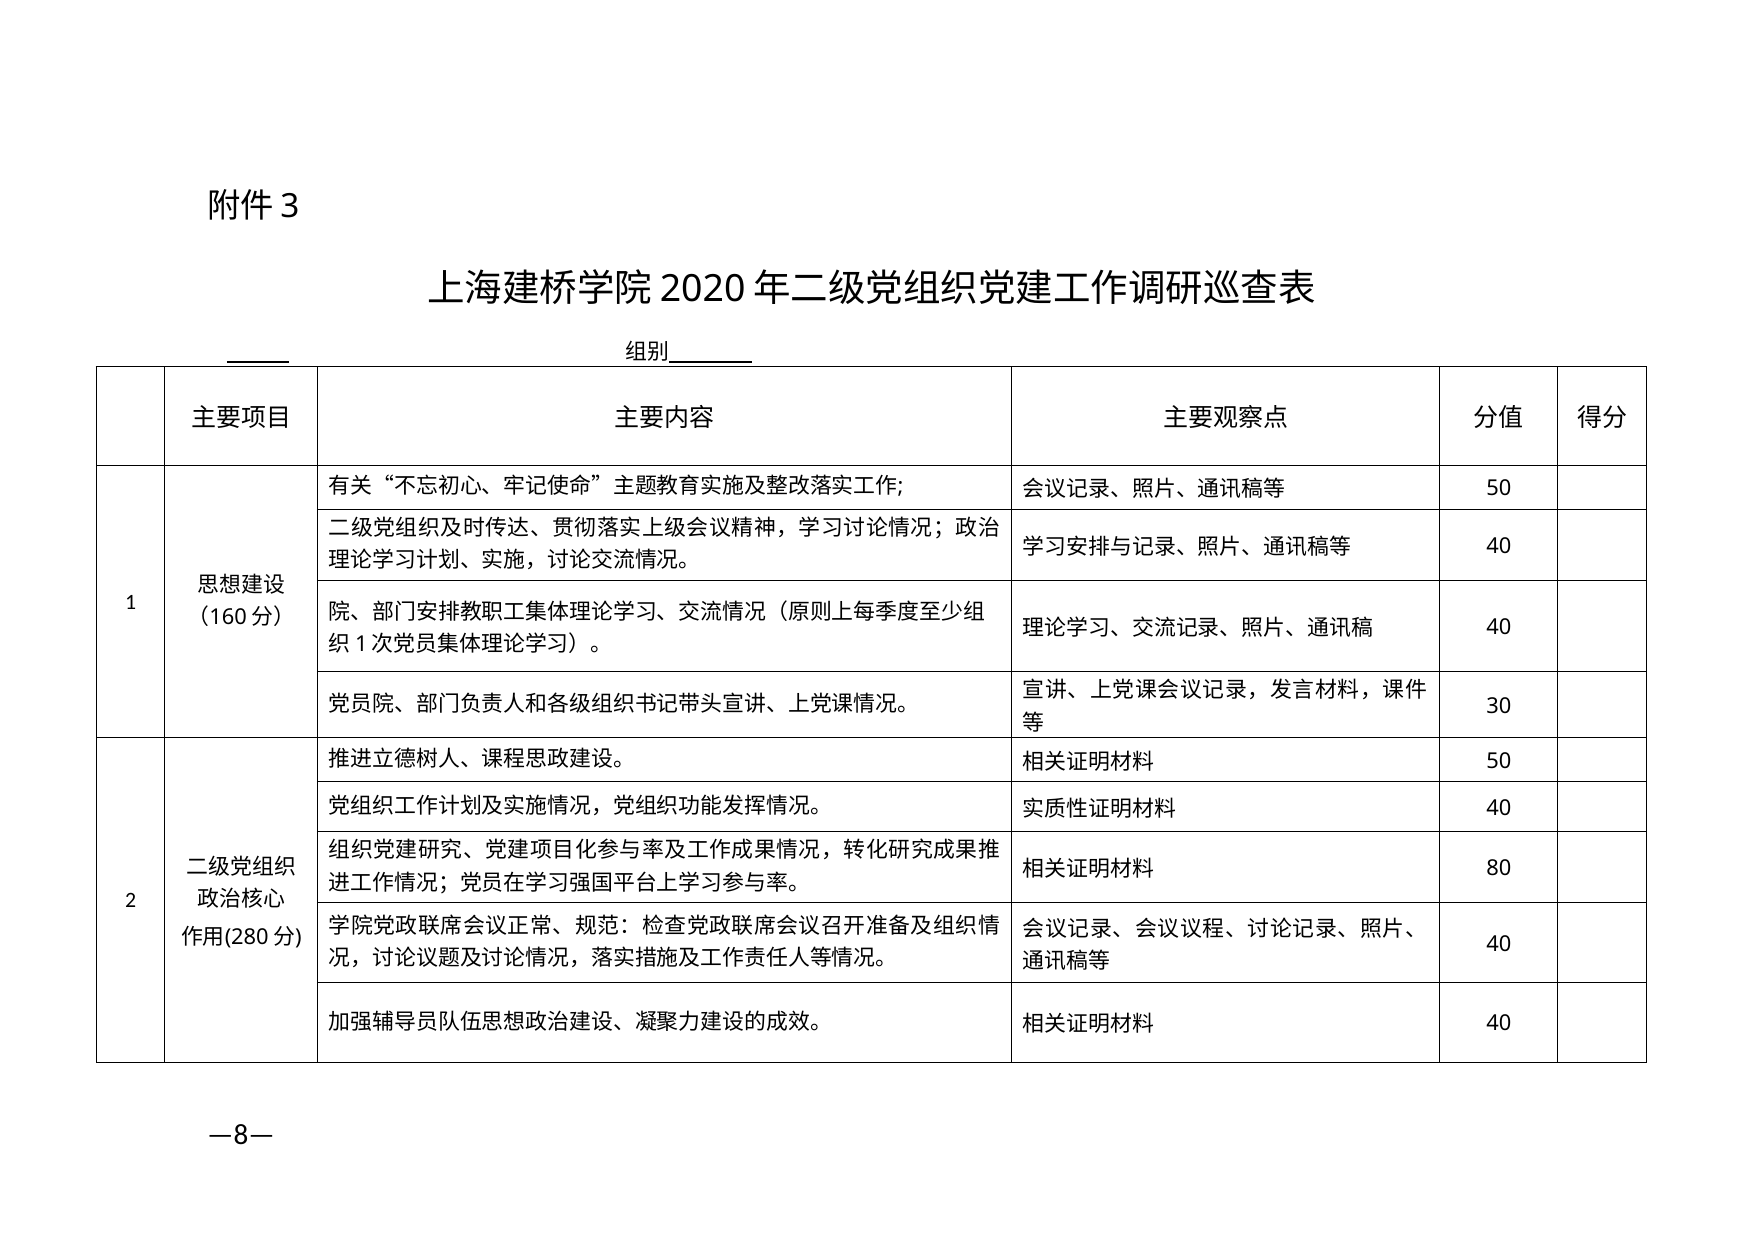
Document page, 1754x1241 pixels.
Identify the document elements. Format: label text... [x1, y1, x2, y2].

table_cell 理论学习、交流记录、照片、通讯稿 [1012, 581, 1439, 671]
table_cell 加强辅导员队伍思想政治建设、凝聚力建设的成效。 [318, 983, 1011, 1062]
table_header 分值 [1440, 367, 1557, 464]
table_cell 实质性证明材料 [1012, 782, 1439, 831]
table_cell [1558, 738, 1646, 781]
table_cell 学习安排与记录、照片、通讯稿等 [1012, 510, 1439, 580]
table_cell [1558, 903, 1646, 982]
table_cell 40 [1440, 983, 1557, 1062]
table_cell 相关证明材料 [1012, 983, 1439, 1062]
table_cell 组织党建研究、党建项目化参与率及工作成果情况，转化研究成果推进工作情况；党员在学习强国平台上学习参与率。 [318, 832, 1011, 902]
table_cell 学院党政联席会议正常、规范：检查党政联席会议召开准备及组织情况，讨论议题及讨论情况，落实措施及工作责任人等情况。 [318, 903, 1011, 982]
table_cell 党员院、部门负责人和各级组织书记带头宣讲、上党课情况。 [318, 672, 1011, 737]
table_cell 50 [1440, 738, 1557, 781]
table_cell 有关“不忘初心、牢记使命”主题教育实施及整改落实工作; [318, 466, 1011, 508]
table_cell 思想建设（160分） [165, 466, 317, 737]
table_cell [1558, 510, 1646, 580]
table_cell 党组织工作计划及实施情况，党组织功能发挥情况。 [318, 782, 1011, 831]
table_cell 相关证明材料 [1012, 738, 1439, 781]
table_cell 推进立德树人、课程思政建设。 [318, 738, 1011, 781]
table_header 主要内容 [318, 367, 1011, 464]
table_cell 相关证明材料 [1012, 832, 1439, 902]
table_cell 80 [1440, 832, 1557, 902]
table_cell 30 [1440, 672, 1557, 737]
table_header 主要观察点 [1012, 367, 1439, 464]
table_cell 二级党组织及时传达、贯彻落实上级会议精神，学习讨论情况；政治理论学习计划、实施，讨论交流情况。 [318, 510, 1011, 580]
table_header [97, 367, 164, 464]
table_cell [1558, 832, 1646, 902]
table_cell 1 [97, 466, 164, 737]
table_cell 二级党组织政治核心 作用(280分) [165, 738, 317, 1062]
table_cell 40 [1440, 782, 1557, 831]
table_cell 50 [1440, 466, 1557, 508]
table_header 主要项目 [165, 367, 317, 464]
text 上海建桥学院2020年二级党组织党建工作调研巡查表 [207, 252, 1535, 317]
text 附件3 [207, 171, 1535, 236]
table_cell 40 [1440, 903, 1557, 982]
table_cell 院、部门安排教职工集体理论学习、交流情况（原则上每季度至少组织1次党员集体理论学习）。 [318, 581, 1011, 671]
table_cell [1558, 581, 1646, 671]
table_cell 2 [97, 738, 164, 1062]
table_cell 40 [1440, 510, 1557, 580]
text 组别 [207, 333, 1535, 366]
table_cell [1558, 466, 1646, 508]
table_cell [1558, 983, 1646, 1062]
table_cell 会议记录、会议议程、讨论记录、照片、通讯稿等 [1012, 903, 1439, 982]
table_cell 40 [1440, 581, 1557, 671]
table_cell 会议记录、照片、通讯稿等 [1012, 466, 1439, 508]
table_cell 宣讲、上党课会议记录，发言材料，课件等 [1012, 672, 1439, 737]
table_header 得分 [1558, 367, 1646, 464]
table_cell [1558, 672, 1646, 737]
table_cell [1558, 782, 1646, 831]
